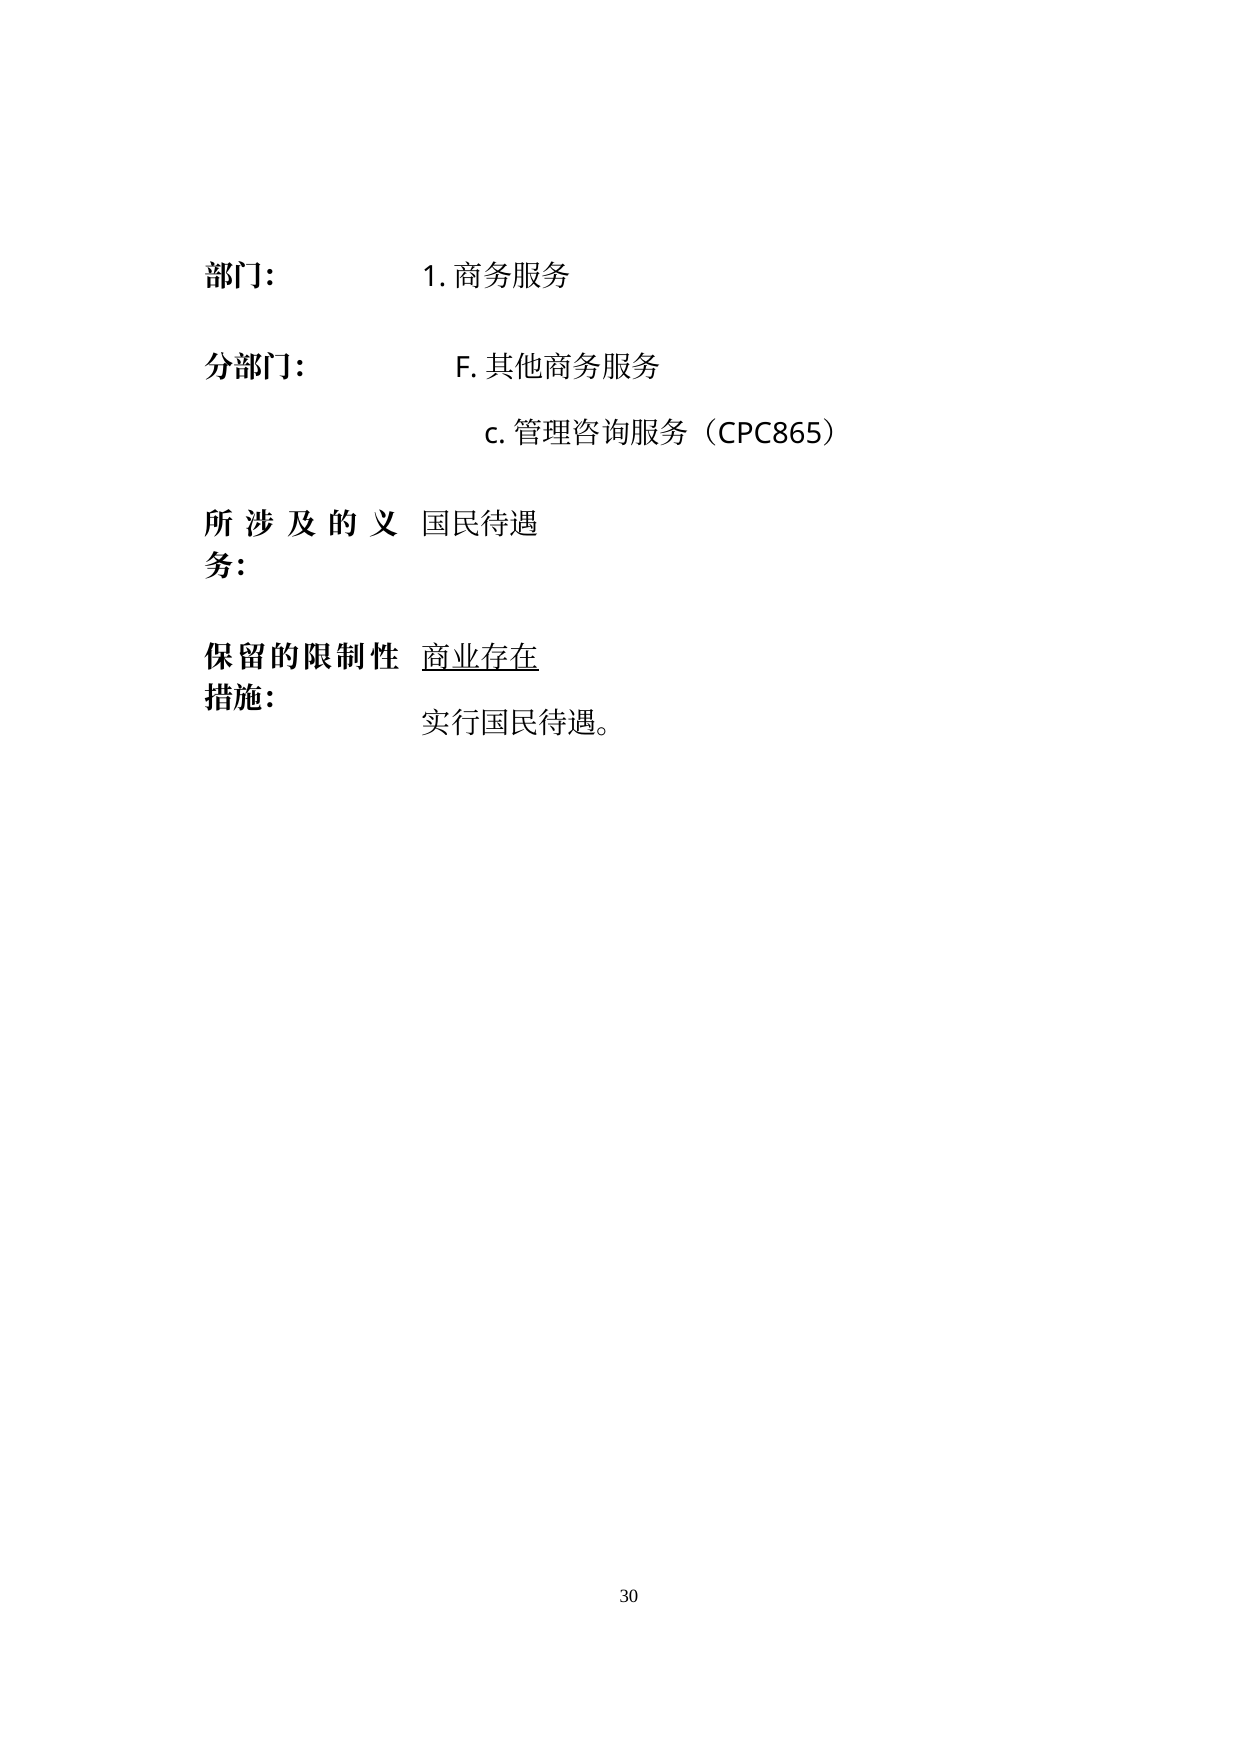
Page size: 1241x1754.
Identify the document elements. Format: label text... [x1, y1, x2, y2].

table_cell F. 其他商务服务 c. 管理咨询服务（CPC865） [410, 319, 1064, 477]
table_header 1. 商务服务 [410, 229, 1064, 319]
table_cell 分部门： [193, 319, 410, 477]
table_cell 商业存在 实行国民待遇。 [410, 609, 1064, 766]
table_cell 所涉及的义务： [193, 477, 410, 609]
table_cell 国民待遇 [410, 477, 1064, 609]
table_cell 保留的限制性措施： [193, 609, 410, 766]
table_header 部门： [193, 229, 410, 319]
